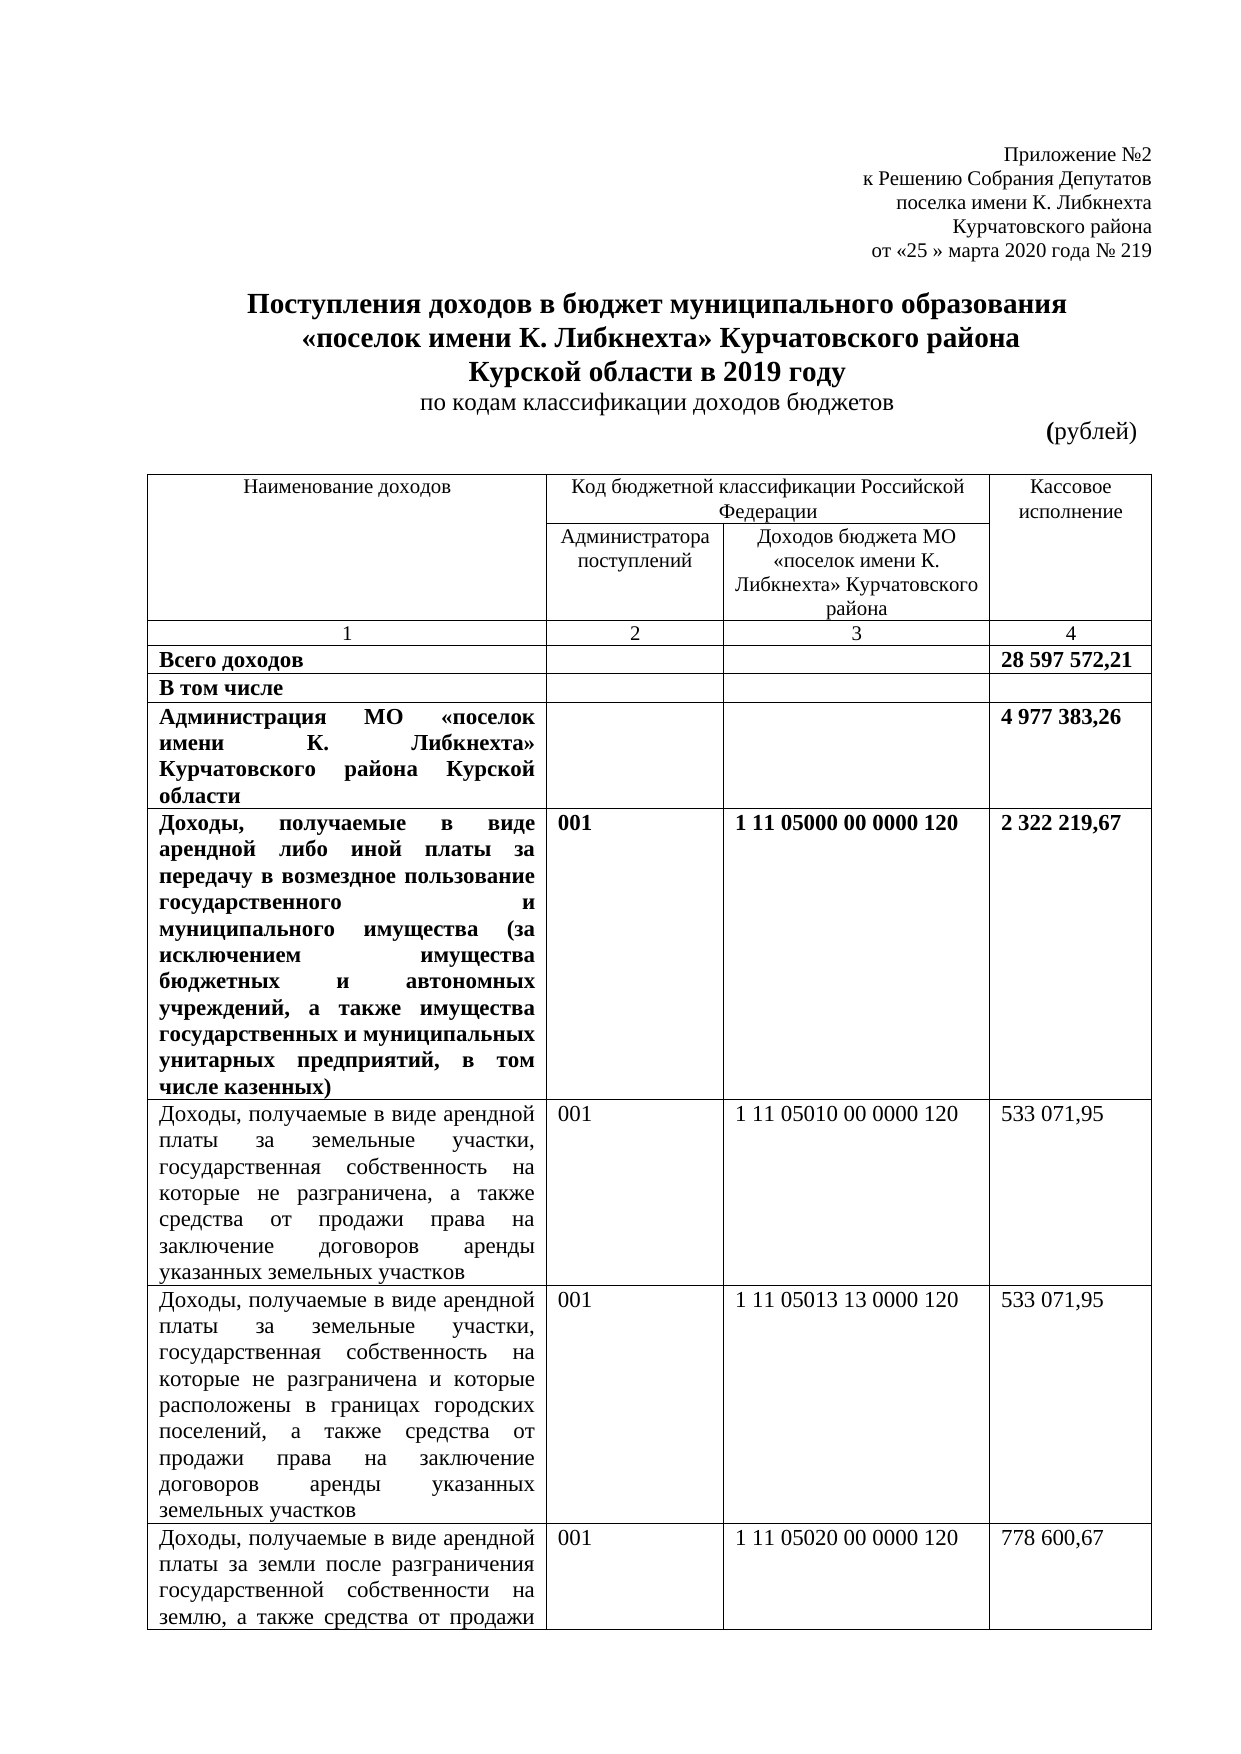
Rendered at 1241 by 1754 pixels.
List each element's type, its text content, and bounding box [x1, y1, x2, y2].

table_cell [547, 703, 723, 808]
table_cell 2 322 219,67 [990, 809, 1151, 1099]
text к Решению Собрания Депутатов [177, 166, 1152, 190]
table_cell Администратора поступлений [547, 524, 723, 620]
table_cell 001 [547, 1524, 723, 1629]
table_cell Доходы, получаемые в виде арендной либо иной платы за передачу в возмездное пользование государственного и муниципального имущества (за исключением имущества бюджетных и автономных учреждений, а также имущества государственных и муниципальных унитарных предприятий, в том числе казенных) [148, 809, 546, 1099]
table_cell 3 [724, 621, 989, 645]
table_cell Доходы, получаемые в виде арендной платы за земельные участки, государственная собственность на которые не разграничена, а также средства от продажи права на заключение договоров аренды указанных земельных участков [148, 1100, 546, 1284]
table_header Наименование доходов [148, 475, 546, 620]
text Приложение №2 [177, 142, 1152, 166]
table_cell [724, 674, 989, 702]
table_cell Всего доходов [148, 646, 546, 673]
table_cell 4 977 383,26 [990, 703, 1151, 808]
text по кодам классификации доходов бюджетов [177, 387, 1137, 416]
table_cell [547, 674, 723, 702]
table_cell 778 600,67 [990, 1524, 1151, 1629]
table_cell 4 [990, 621, 1151, 645]
text (рублей) [177, 416, 1137, 445]
text поселка имени К. Либкнехта [177, 190, 1152, 214]
table_cell 533 071,95 [990, 1100, 1151, 1284]
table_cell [724, 1524, 989, 1629]
table_cell 533 071,95 [990, 1286, 1151, 1523]
table_cell В том числе [148, 674, 546, 702]
table_cell 2 [547, 621, 723, 645]
text Курчатовского района [177, 214, 1152, 238]
table_cell 1 11 05000 00 0000 120 [724, 809, 989, 1099]
table_cell 1 [148, 621, 546, 645]
table_cell [724, 703, 989, 808]
text Курской области в 2019 году [177, 354, 1137, 387]
text Поступления доходов в бюджет муниципального образования [177, 287, 1137, 320]
table_cell [990, 674, 1151, 702]
table_cell Доходы, получаемые в виде арендной платы за земельные участки, государственная собственность на которые не разграничена и которые расположены в границах городских поселений, а также средства от продажи права на заключение договоров аренды указанных земельных участков [148, 1286, 546, 1523]
table_cell Администрация МО «поселок имени К. Либкнехта» Курчатовского района Курской области [148, 703, 546, 808]
table_cell [547, 646, 723, 673]
table_cell 1 11 05010 00 0000 120 [724, 1100, 989, 1284]
text «поселок имени К. Либкнехта» Курчатовского района [177, 320, 1137, 354]
text от «25 » марта 2020 года № 219 [177, 238, 1152, 262]
table_cell 001 [547, 1100, 723, 1284]
table_cell 001 [547, 809, 723, 1099]
table_cell 001 [547, 1286, 723, 1523]
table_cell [148, 1524, 546, 1629]
table_header Кассовое исполнение [990, 475, 1151, 620]
table_cell 28 597 572,21 [990, 646, 1151, 673]
table_cell Доходов бюджета МО «поселок имени К. Либкнехта» Курчатовского района [724, 524, 989, 620]
table_cell 1 11 05013 13 0000 120 [724, 1286, 989, 1523]
table_cell [724, 646, 989, 673]
table_header Код бюджетной классификации Российской Федерации [547, 475, 989, 523]
